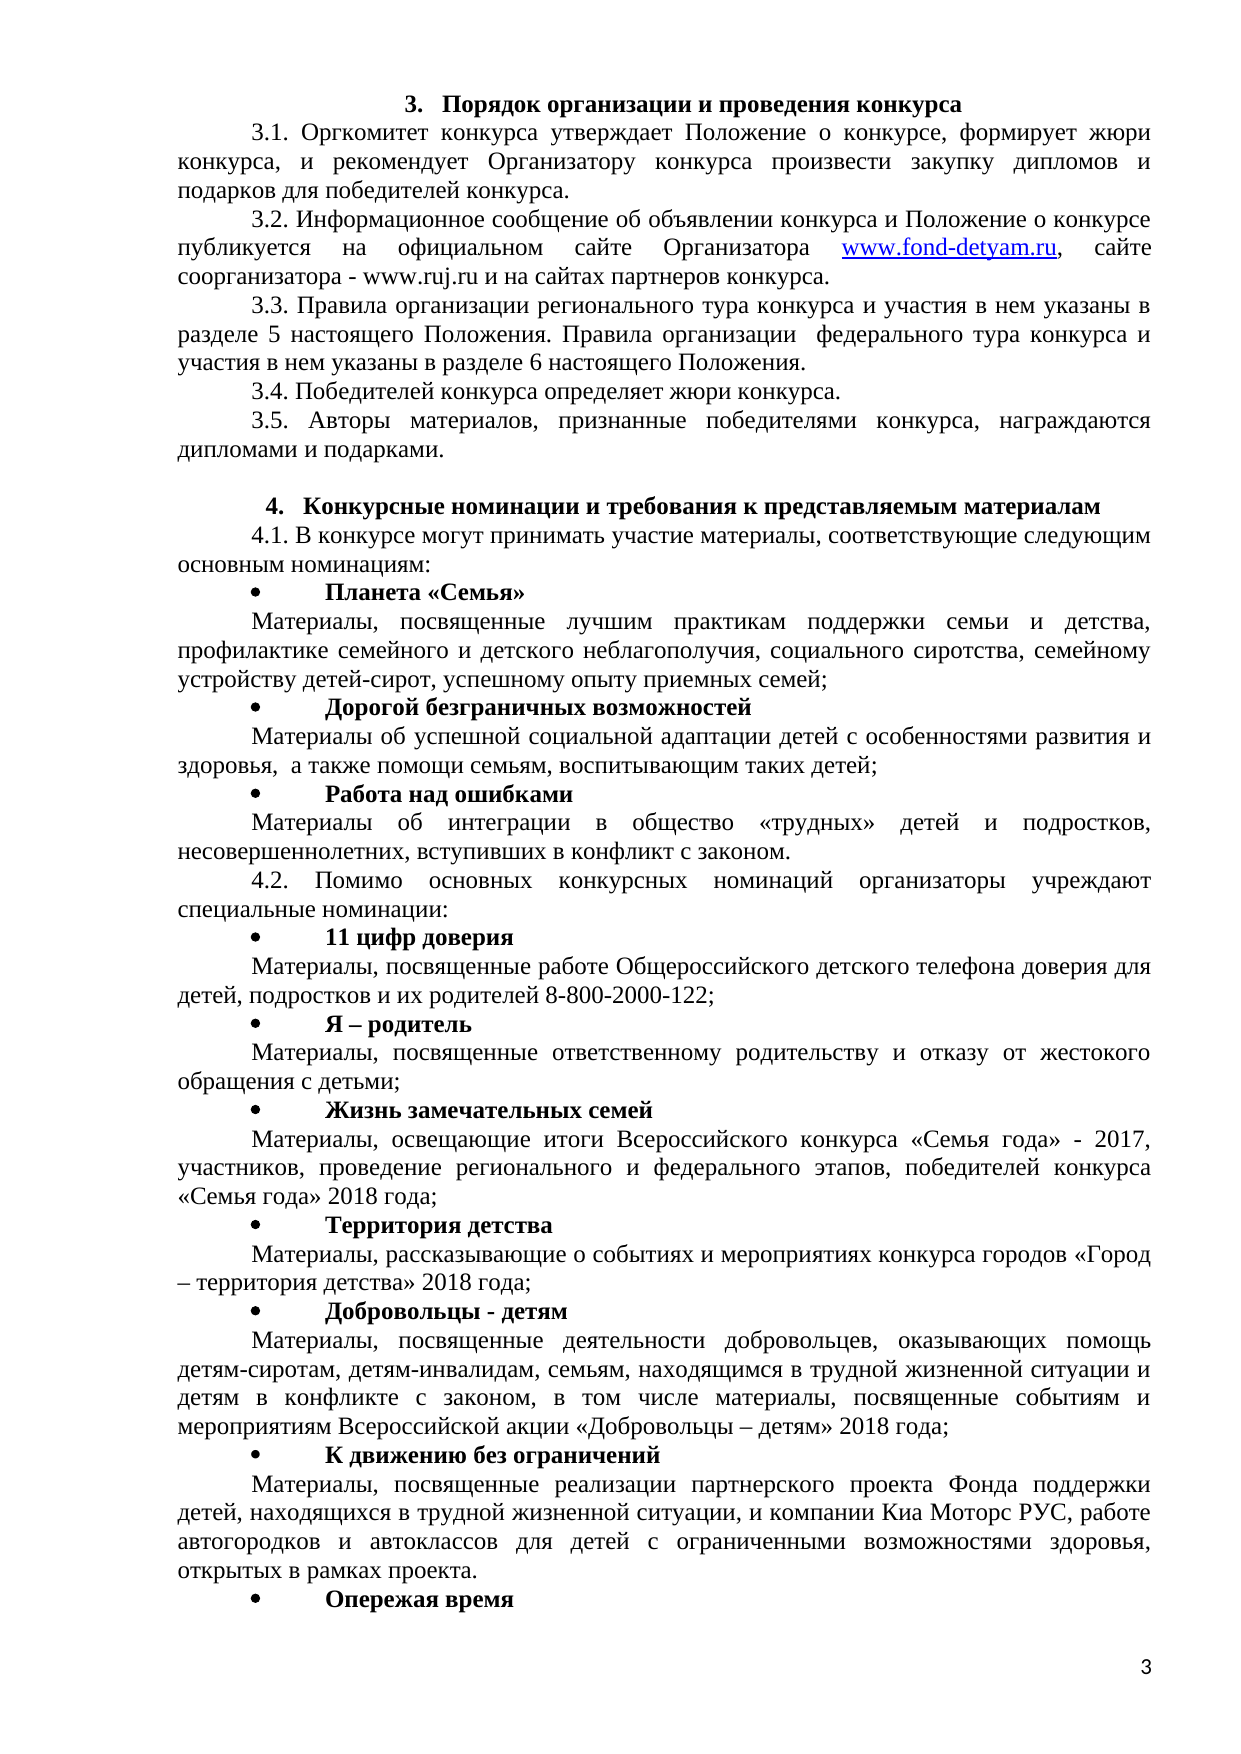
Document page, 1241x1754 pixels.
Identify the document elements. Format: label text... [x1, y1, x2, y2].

list 3.5. Авторы материалов, признанные победителями конкурса, награждаются дипломами и подарками. [177, 405, 1152, 462]
list 3.4. Победителей конкурса определяет жюри конкурса. [177, 376, 1152, 405]
list 3.2. Информационное сообщение об объявлении конкурса и Положение о конкурсе публикуется на официальном сайте Организатора www.fond-detyam.ru, сайте соорганизатора - www.ruj.ru и на сайтах партнеров конкурса. [177, 204, 1152, 290]
list Материалы, посвященные реализации партнерского проекта Фонда поддержки детей, находящихся в трудной жизненной ситуации, и компании Киа Моторс РУС, работе автогородков и автоклассов для детей с ограниченными возможностями здоровья, открытых в рамках проекта. [177, 1469, 1152, 1584]
list Добровольцы - детям [177, 1296, 1152, 1325]
list Планета «Семья» [177, 577, 1152, 606]
text Материалы, посвященные работе Общероссийского детского телефона доверия для детей, подростков и их родителей 8-800-2000-122; [177, 951, 1152, 1009]
list Материалы, рассказывающие о событиях и мероприятиях конкурса городов «Город – территория детства» 2018 года; [177, 1239, 1152, 1296]
list Материалы, посвященные деятельности добровольцев, оказывающих помощь детям-сиротам, детям-инвалидам, семьям, находящимся в трудной жизненной ситуации и детям в конфликте с законом, в том числе материалы, посвященные событиям и мероприятиям Всероссийской акции «Добровольцы – детям» 2018 года; [177, 1325, 1152, 1440]
list 11 цифр доверия [177, 922, 1152, 951]
list 3.1. Оргкомитет конкурса утверждает Положение о конкурсе, формирует жюри конкурса, и рекомендует Организатору конкурса произвести закупку дипломов и подарков для победителей конкурса. [177, 117, 1152, 204]
list Работа над ошибками [177, 779, 1152, 807]
list Я – родитель [177, 1009, 1152, 1037]
list 4.2. Помимо основных конкурсных номинаций организаторы учреждают специальные номинации: [177, 865, 1152, 922]
list 3.3. Правила организации регионального тура конкурса и участия в нем указаны в разделе 5 настоящего Положения. Правила организации федерального тура конкурса и участия в нем указаны в разделе 6 настоящего Положения. [177, 290, 1152, 376]
list Порядок организации и проведения конкурса [215, 89, 1152, 117]
list Материалы об интеграции в общество «трудных» детей и подростков, несовершеннолетних, вступивших в конфликт с законом. [177, 807, 1152, 865]
list К движению без ограничений [177, 1440, 1152, 1469]
list Опережая время [177, 1584, 1152, 1612]
list 4.1. В конкурсе могут принимать участие материалы, соответствующие следующим основным номинациям: [177, 520, 1152, 577]
list Жизнь замечательных семей [177, 1095, 1152, 1124]
list Конкурсные номинации и требования к представляемым материалам [215, 491, 1152, 520]
list Материалы, освещающие итоги Всероссийского конкурса «Семья года» - 2017, участников, проведение регионального и федерального этапов, победителей конкурса «Семья года» 2018 года; [177, 1124, 1152, 1210]
list Территория детства [177, 1210, 1152, 1239]
list Дорогой безграничных возможностей [177, 692, 1152, 721]
list Материалы, посвященные ответственному родительству и отказу от жестокого обращения с детьми; [177, 1037, 1152, 1095]
list Материалы, посвященные лучшим практикам поддержки семьи и детства, профилактике семейного и детского неблагополучия, социального сиротства, семейному устройству детей-сирот, успешному опыту приемных семей; [177, 606, 1152, 692]
list Материалы об успешной социальной адаптации детей с особенностями развития и здоровья, а также помощи семьям, воспитывающим таких детей; [177, 721, 1152, 779]
